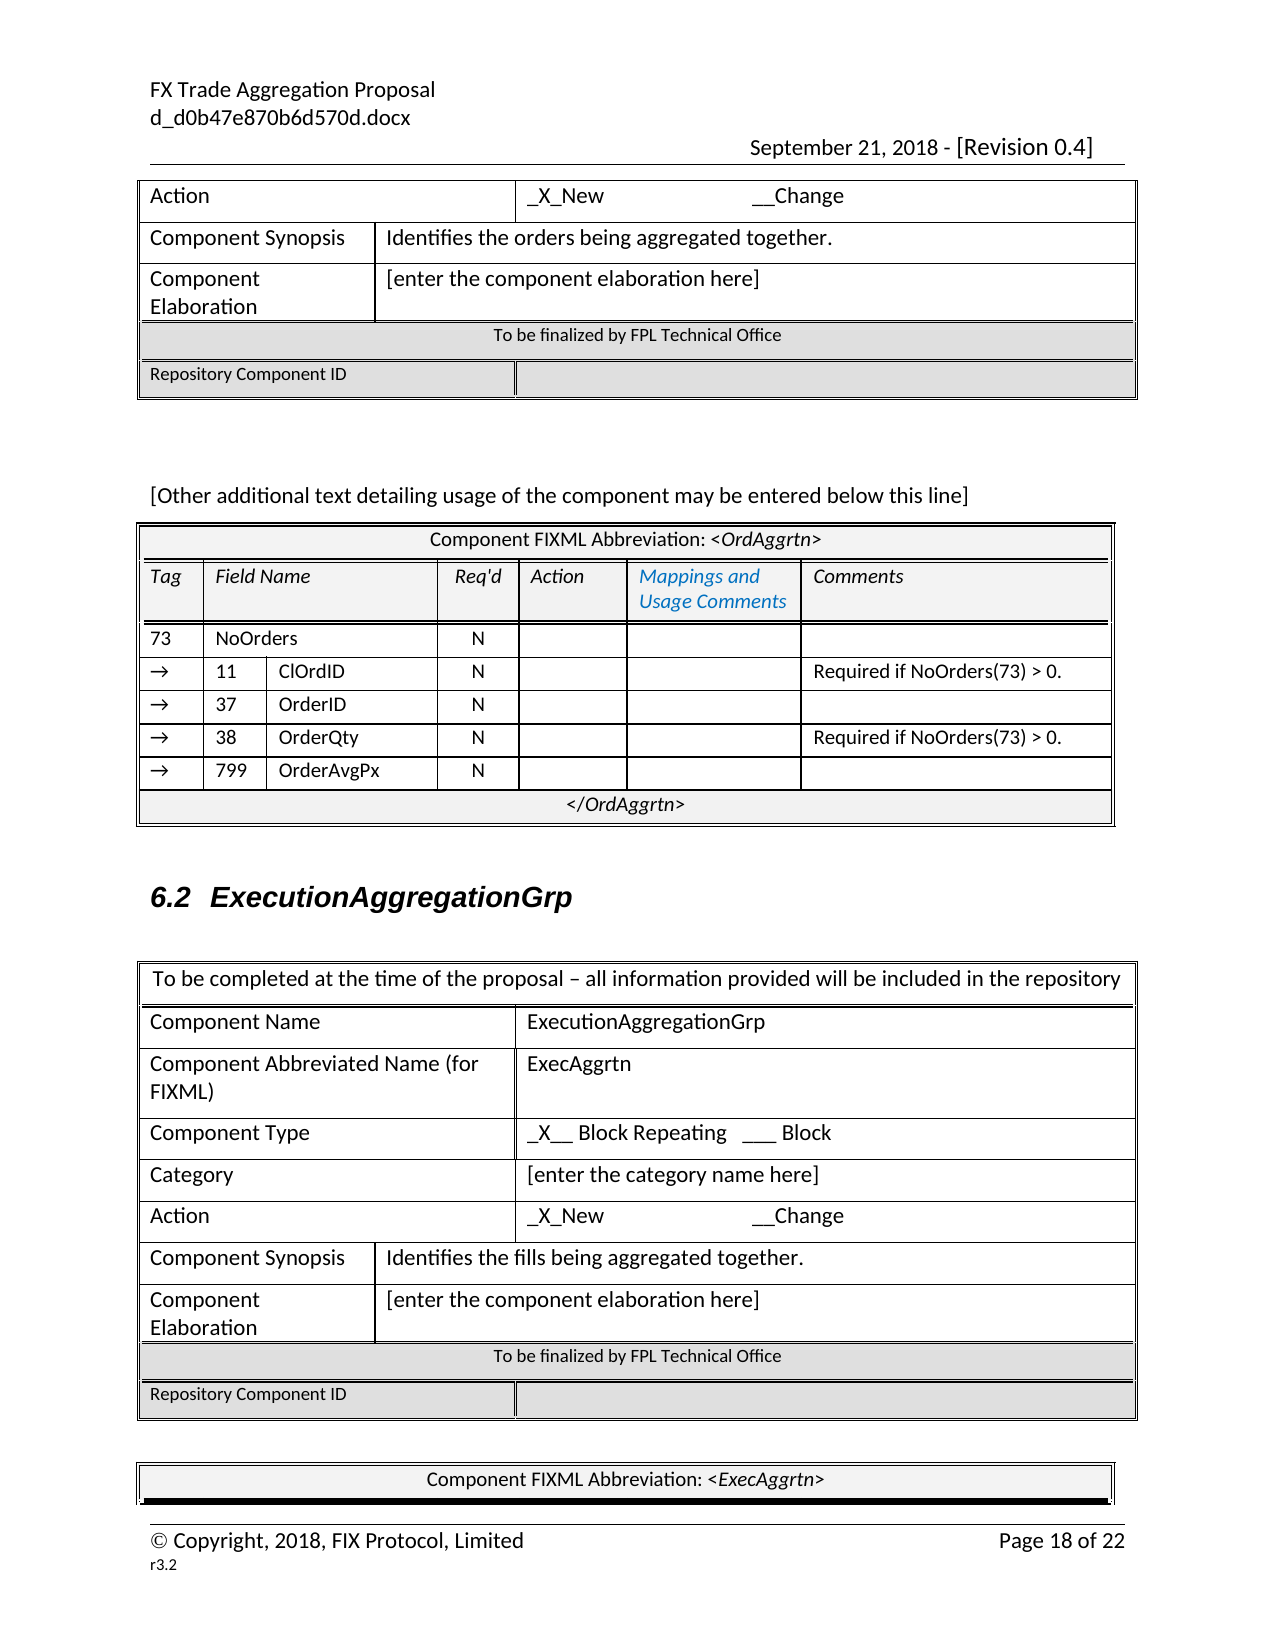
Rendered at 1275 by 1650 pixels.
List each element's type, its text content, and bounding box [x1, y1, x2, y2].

table_cell [enter the category name here] [516, 1160, 1135, 1201]
table_cell </OrdAggrtn> [140, 791, 1111, 823]
table_cell Identifies the orders being aggregated together. [376, 223, 1135, 263]
table_cell [516, 1379, 1136, 1418]
table_cell Req'd [438, 563, 518, 620]
table_cell → [140, 758, 203, 789]
table_cell Comments [802, 558, 1113, 620]
table_cell Action [520, 563, 626, 620]
table_cell [628, 625, 800, 656]
table_cell [520, 625, 626, 656]
table_cell [628, 758, 800, 789]
table_cell [628, 658, 800, 690]
table_cell Component Synopsis Required, short, one or two paragraph description of the component. [140, 223, 374, 263]
subtitle ExecutionAggregationGrp [150, 880, 1125, 914]
table_cell Action [140, 1202, 515, 1242]
table_cell 38 [204, 725, 266, 756]
table_cell Tag [138, 558, 203, 620]
table_cell Component Elaboration Optional longer description of the component usage [140, 1285, 374, 1341]
table_cell Component Synopsis Required, short, one or two paragraph description of the component. [140, 1243, 374, 1284]
table_cell 73 [138, 620, 203, 656]
table_cell Component Abbreviated Name (for FIXML) [140, 1049, 514, 1117]
table_cell To be finalized by FPL Technical Office [139, 320, 1136, 359]
table_cell _X__ Block Repeating ___ Block [517, 1119, 1135, 1159]
table_cell [520, 691, 626, 723]
table_cell Field Name [204, 563, 437, 620]
table_cell Repository Component ID [140, 359, 516, 397]
table_cell Required if NoOrders(73) > 0. [802, 725, 1111, 756]
table_cell [802, 620, 1113, 656]
table_cell [628, 691, 800, 723]
table_cell 11 [204, 658, 266, 690]
table_cell N [438, 691, 518, 723]
table_cell [520, 658, 626, 690]
table_cell Repository Component ID [139, 1379, 516, 1418]
table_cell 37 [204, 691, 266, 723]
table_cell [enter the component elaboration here] [376, 1285, 1135, 1341]
table_cell [628, 725, 800, 756]
table_cell To be finalized by FPL Technical Office [140, 1341, 1135, 1379]
table_cell [516, 359, 1135, 397]
table_cell Component Type [140, 1119, 514, 1159]
table_cell [520, 725, 626, 756]
table_cell → [140, 691, 203, 723]
table_cell Mappings and Usage Comments [628, 563, 800, 620]
table_cell → [140, 725, 203, 756]
table_cell Required if NoOrders(73) > 0. [802, 658, 1111, 690]
table_cell [802, 758, 1111, 789]
table_cell N [438, 758, 518, 789]
table_header Component FIXML Abbreviation: <ExecAggrtn> [140, 1466, 1111, 1498]
table_cell OrderAvgPx [267, 758, 437, 789]
table_cell NoOrders [204, 625, 437, 656]
table_cell OrderQty [267, 725, 437, 756]
table_header To be completed at the time of the proposal – all information provided will be included in the repository [140, 964, 1135, 1004]
table_cell ExecAggrtn [517, 1049, 1135, 1117]
table_cell [802, 691, 1111, 723]
table_cell [520, 758, 626, 789]
table_cell Component Elaboration Optional longer description of the component usage [140, 264, 374, 320]
table_cell N [438, 625, 518, 656]
table_cell ClOrdID [267, 658, 437, 690]
table_cell Category [140, 1160, 515, 1201]
table_cell N [438, 658, 518, 690]
table_cell _X_New __Change [516, 1202, 1135, 1242]
table_cell N [438, 725, 518, 756]
table_cell Component Name [139, 1004, 515, 1048]
text [Other additional text detailing usage of the component may be entered below this line] [150, 481, 1125, 509]
table_cell OrderID [267, 691, 437, 723]
table_header Component FIXML Abbreviation: <OrdAggrtn> [140, 527, 1111, 558]
table_cell ExecutionAggregationGrp [516, 1004, 1136, 1048]
table_cell Identifies the fills being aggregated together. [376, 1243, 1135, 1284]
table_cell Action [140, 181, 515, 222]
table_cell _X_New __Change [516, 181, 1135, 222]
table_cell → [140, 658, 203, 690]
table_cell [enter the component elaboration here] [376, 264, 1135, 320]
table_cell 799 [204, 758, 266, 789]
